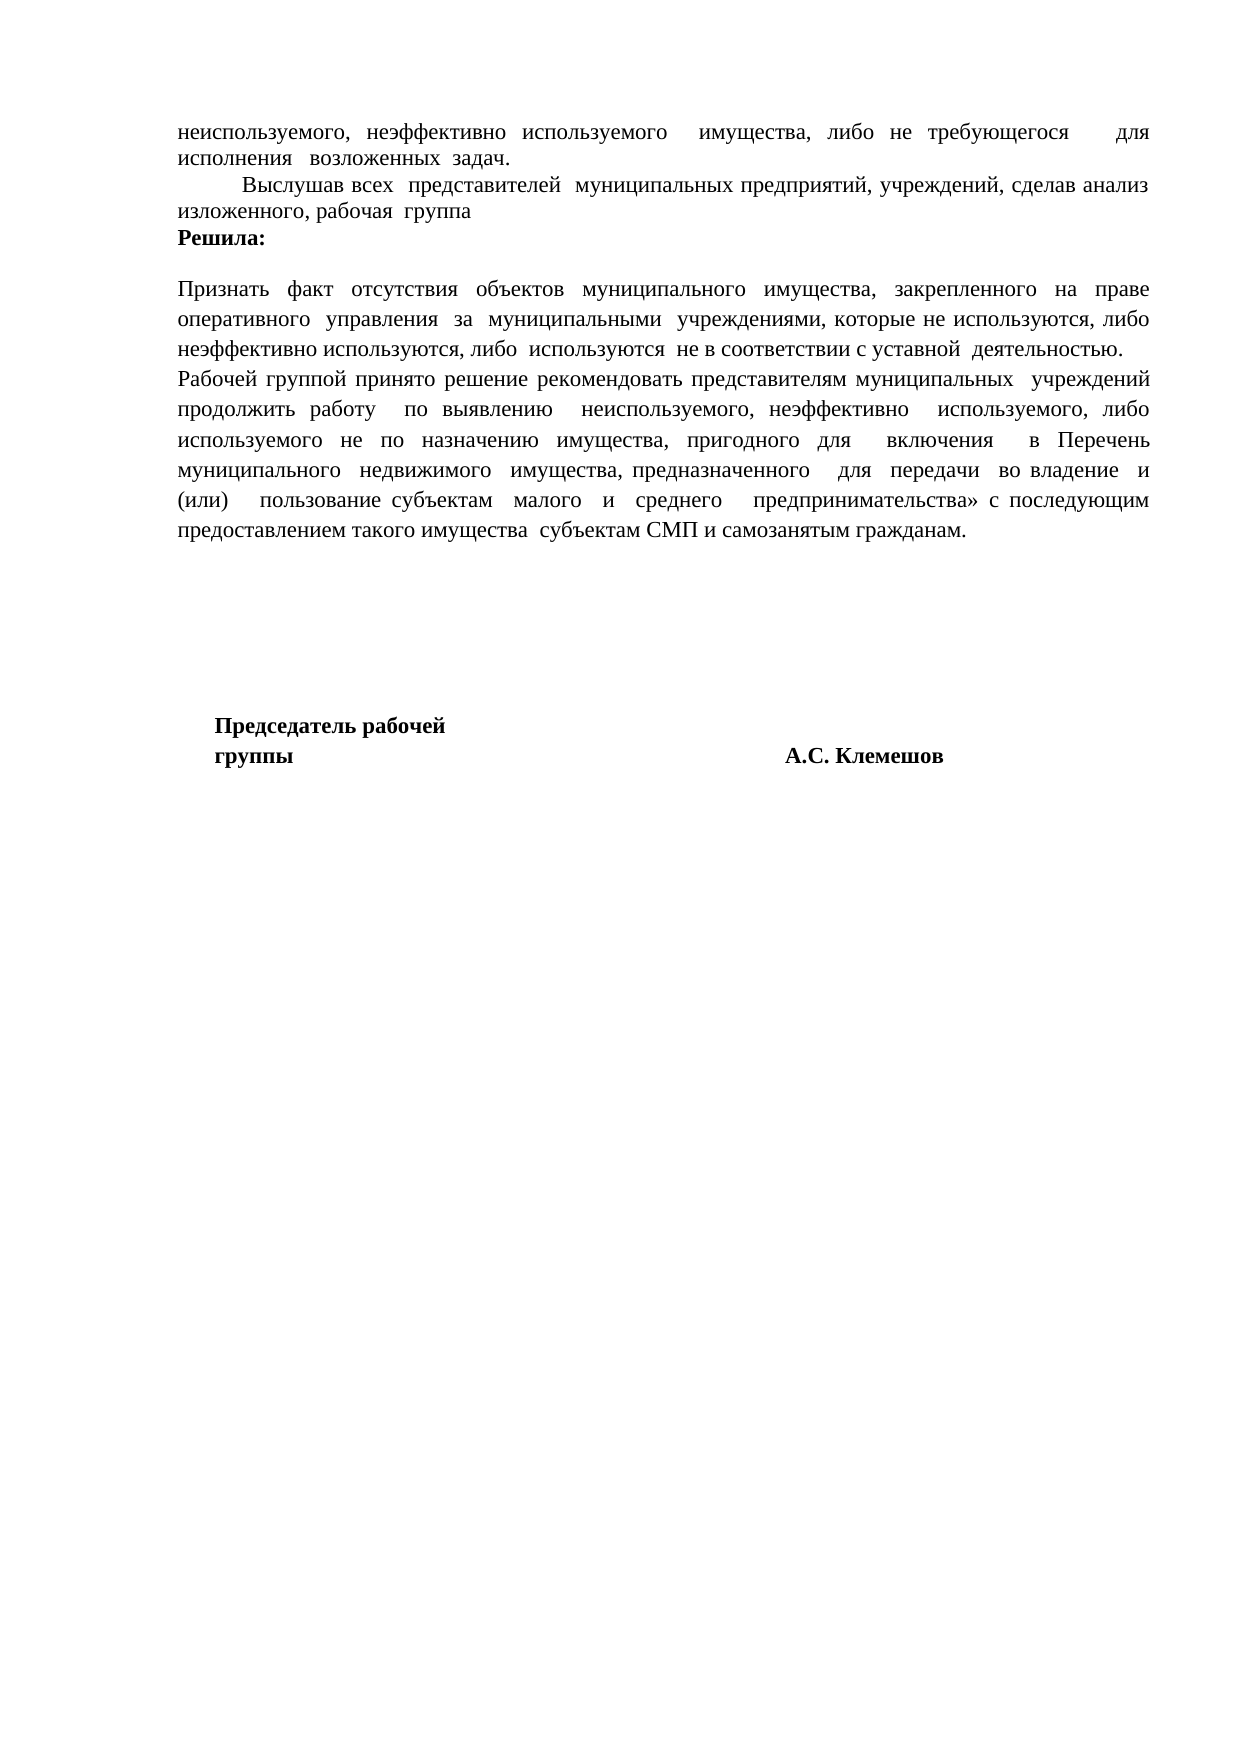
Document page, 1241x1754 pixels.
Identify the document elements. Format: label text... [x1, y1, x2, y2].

text Выслушав всех представителей муниципальных предприятий, учреждений, сделав анализ изложенного, рабочая группа [177, 171, 1152, 223]
text Решила: [177, 223, 1152, 250]
text группы А.С. Клемешов [214, 742, 1152, 768]
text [177, 118, 1152, 171]
text Председатель рабочей [214, 712, 1152, 738]
list Признать факт отсутствия объектов муниципального имущества, закрепленного на праве оперативного управления за муниципальными учреждениями, которые не используются, либо неэффективно используются, либо используются не в соответствии с уставной деятельностью. [177, 274, 1152, 361]
list Рабочей группой принято решение рекомендовать представителям муниципальных учреждений продолжить работу по выявлению неиспользуемого, неэффективно используемого, либо используемого не по назначению имущества, пригодного для включения в Перечень муниципального недвижимого имущества, предназначенного для передачи во владение и (или) пользование субъектам малого и среднего предпринимательства» с последующим предоставлением такого имущества субъектам СМП и самозанятым гражданам. [177, 365, 1152, 543]
